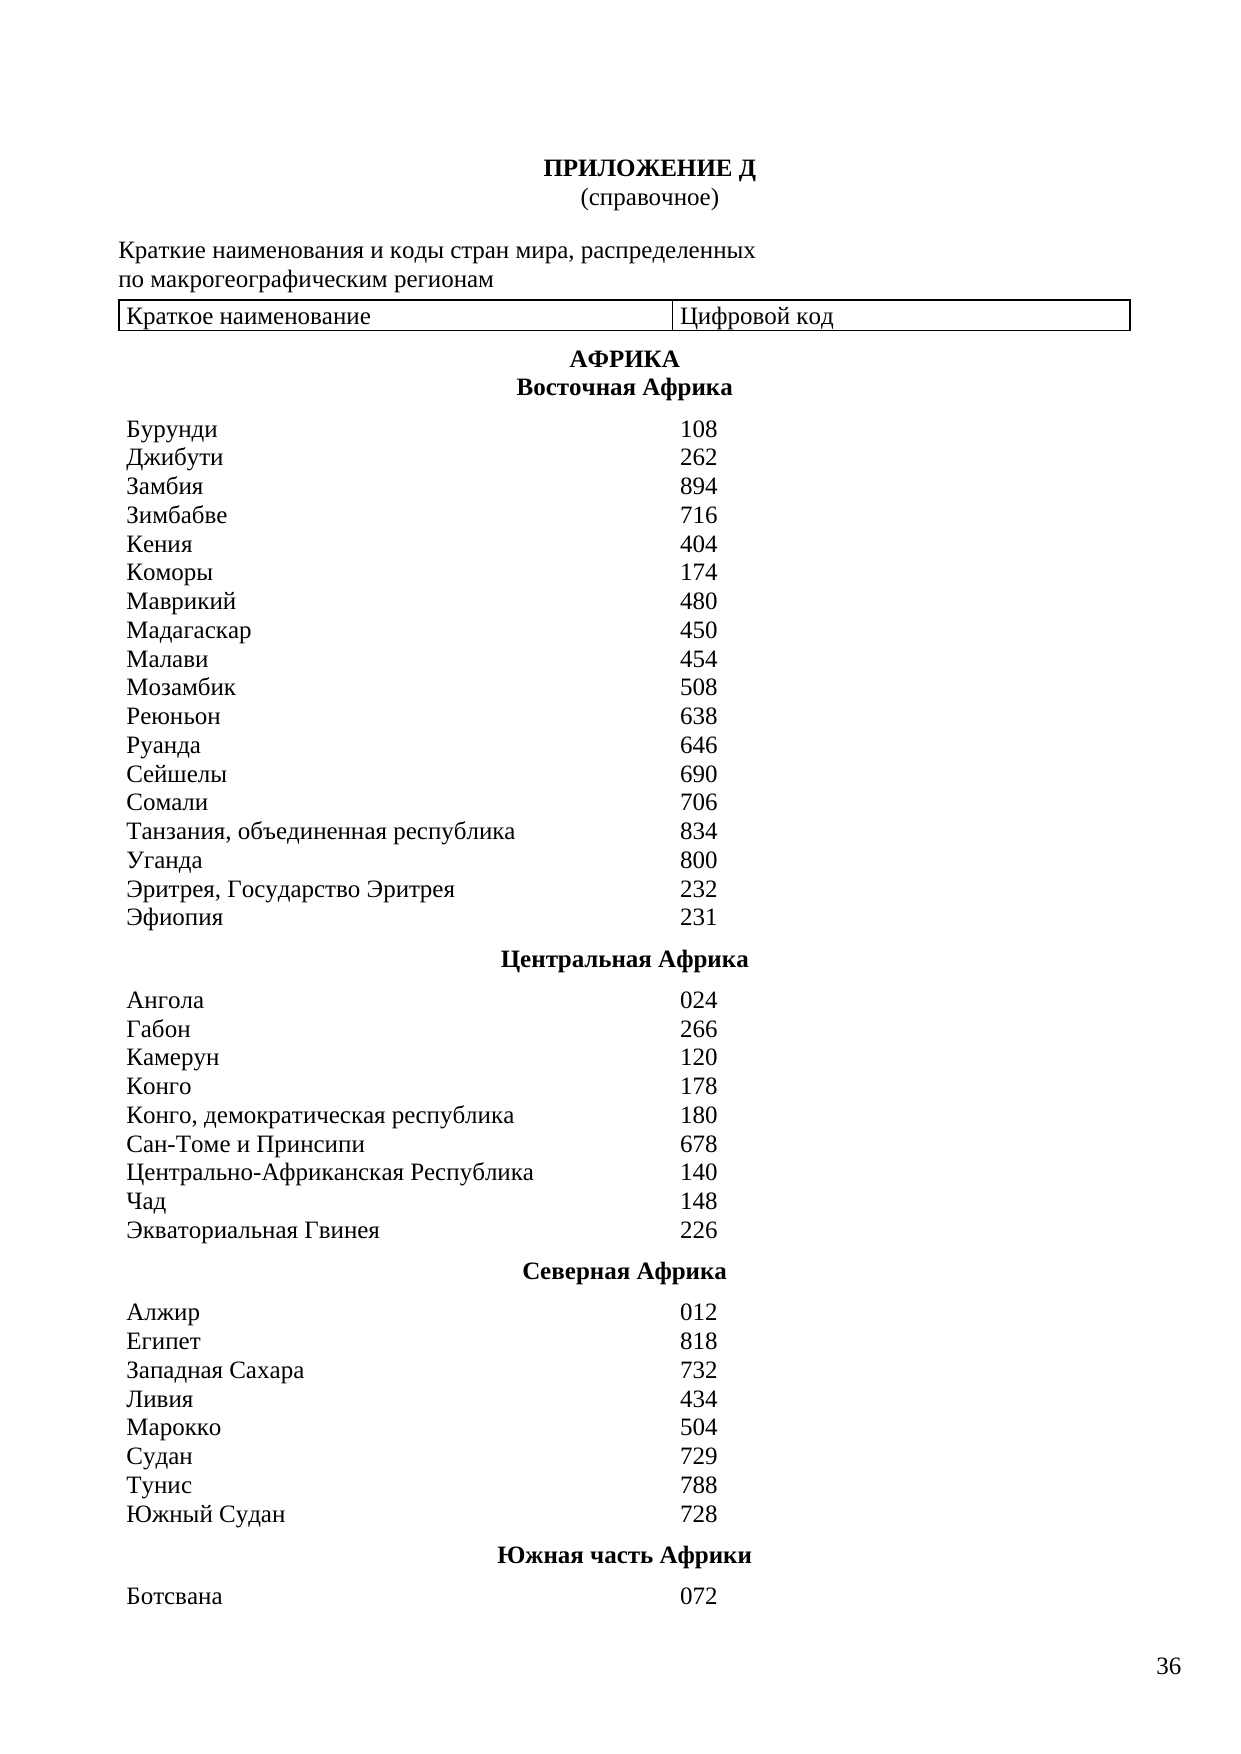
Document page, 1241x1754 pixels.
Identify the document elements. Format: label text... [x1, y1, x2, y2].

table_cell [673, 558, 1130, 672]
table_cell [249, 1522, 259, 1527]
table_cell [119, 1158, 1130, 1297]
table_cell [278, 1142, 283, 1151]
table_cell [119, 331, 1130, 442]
subtitle Краткие наименования и коды стран мира, распределенных по макрогеографическим регионам [118, 236, 1181, 293]
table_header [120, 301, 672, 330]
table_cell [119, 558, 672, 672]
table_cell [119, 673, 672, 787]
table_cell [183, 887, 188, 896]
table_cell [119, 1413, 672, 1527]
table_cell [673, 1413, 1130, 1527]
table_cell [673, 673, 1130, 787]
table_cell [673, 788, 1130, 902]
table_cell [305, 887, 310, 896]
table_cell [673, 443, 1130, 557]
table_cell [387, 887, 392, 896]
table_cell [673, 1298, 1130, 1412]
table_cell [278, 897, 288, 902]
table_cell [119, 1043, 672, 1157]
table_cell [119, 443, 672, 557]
text (справочное) [118, 182, 1181, 211]
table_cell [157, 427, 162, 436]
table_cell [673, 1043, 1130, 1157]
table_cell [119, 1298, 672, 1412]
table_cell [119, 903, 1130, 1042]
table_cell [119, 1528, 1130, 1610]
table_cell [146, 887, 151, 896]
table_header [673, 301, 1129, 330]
subtitle ПРИЛОЖЕНИЕ Д [118, 153, 1181, 182]
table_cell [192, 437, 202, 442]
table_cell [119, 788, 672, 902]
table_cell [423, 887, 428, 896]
